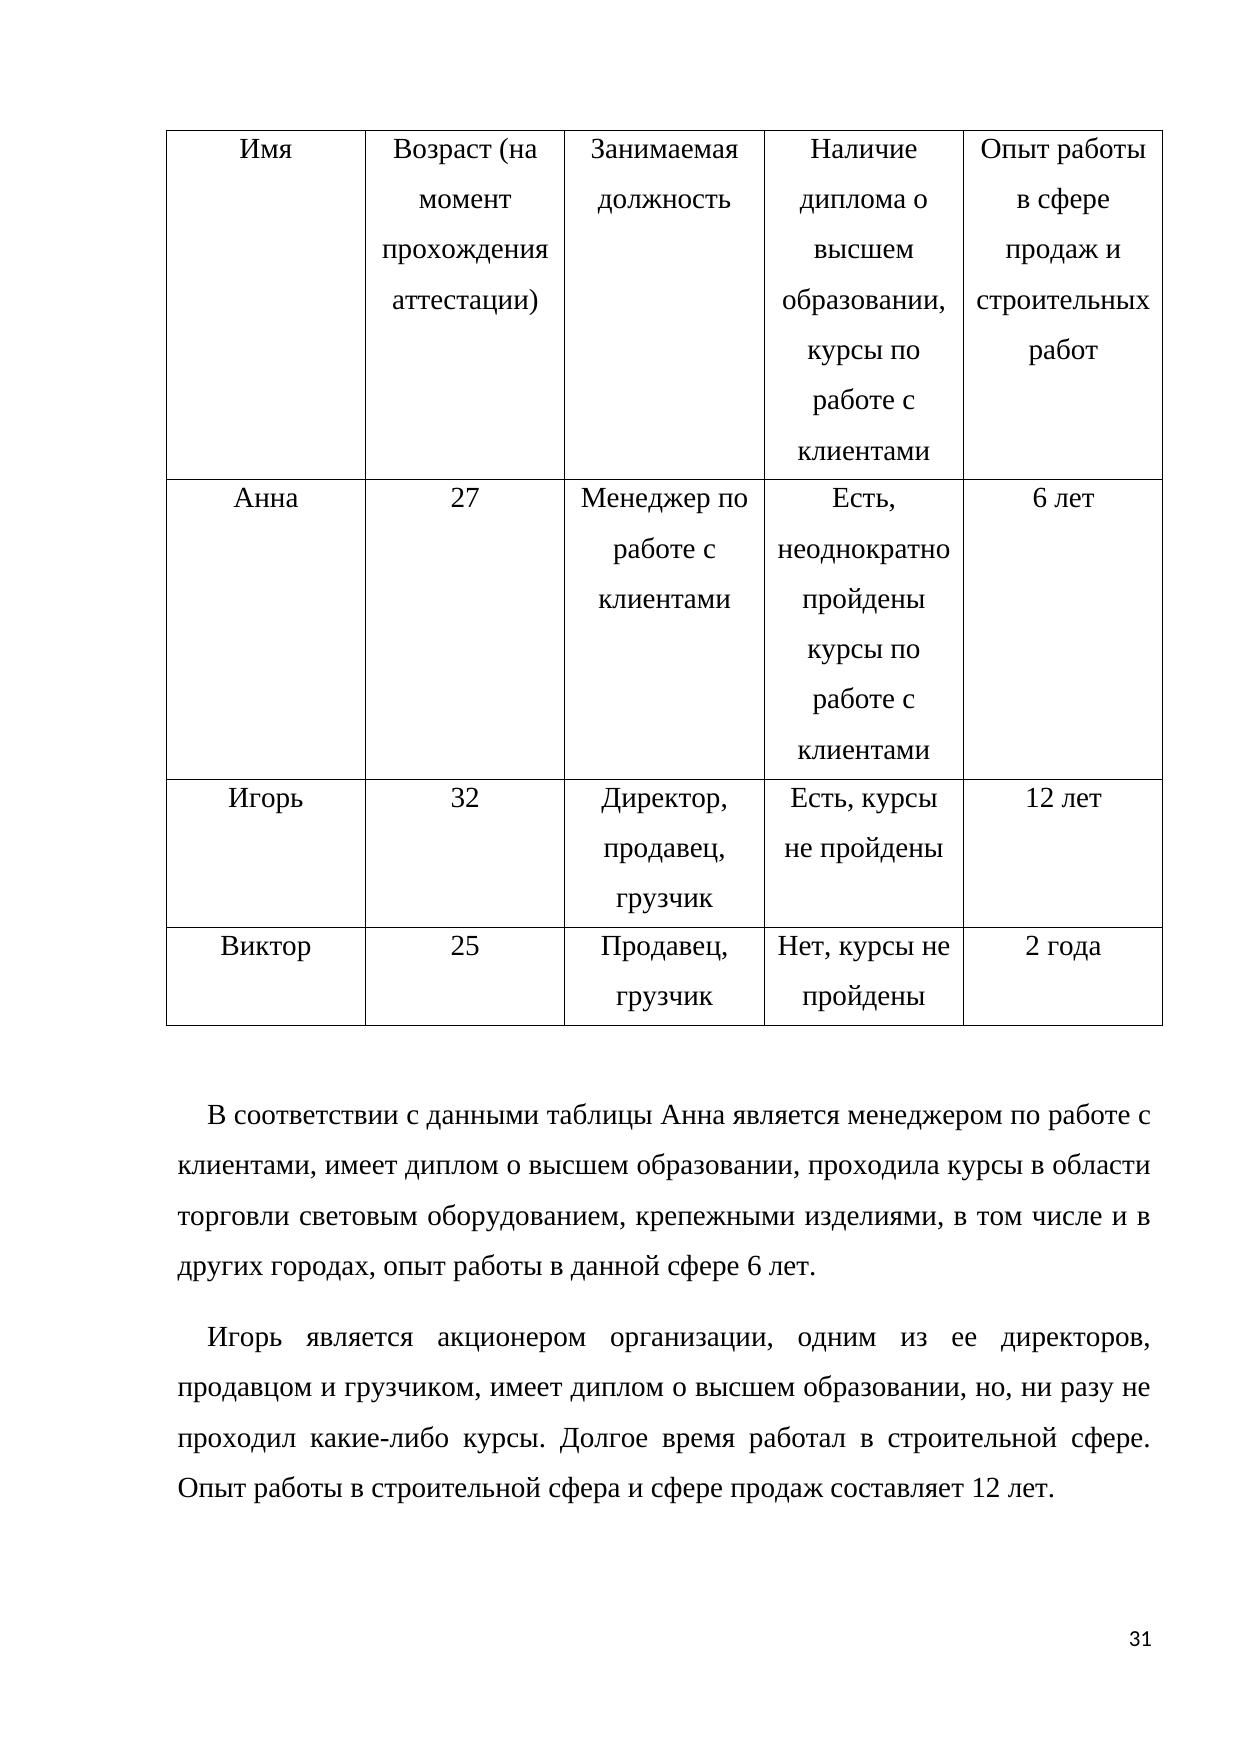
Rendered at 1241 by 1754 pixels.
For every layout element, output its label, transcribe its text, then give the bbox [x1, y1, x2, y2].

table_cell 25 [366, 928, 564, 1025]
table_cell Есть, неоднократно пройдены курсы по работе с клиентами [765, 480, 963, 779]
table_cell Анна [167, 480, 365, 779]
table_cell Директор, продавец, грузчик [565, 780, 764, 927]
table_header Занимаемая должность [565, 131, 764, 479]
table_cell Есть, курсы не пройдены [765, 780, 963, 927]
table_cell 32 [366, 780, 564, 927]
table_cell Виктор [167, 928, 365, 1025]
table_cell Игорь [167, 780, 365, 927]
table_header Имя [167, 131, 365, 479]
table_cell Нет, курсы не пройдены [765, 928, 963, 1025]
table_cell 27 [366, 480, 564, 779]
table_cell 12 лет [964, 780, 1162, 927]
table_cell 6 лет [964, 480, 1162, 779]
text В соответствии с данными таблицы Анна является менеджером по работе с клиентами, имеет диплом о высшем образовании, проходила курсы в области торговли световым оборудованием, крепежными изделиями, в том числе и в других городах, опыт работы в данной сфере 6 лет. [177, 1097, 1152, 1282]
table_cell 2 года [964, 928, 1162, 1025]
table_header Возраст (на момент прохождения аттестации) [366, 131, 564, 479]
table_cell Менеджер по работе с клиентами [565, 480, 764, 779]
table_header Опыт работы в сфере продаж и строительных работ [964, 131, 1162, 479]
table_cell Продавец, грузчик [565, 928, 764, 1025]
text Игорь является акционером организации, одним из ее директоров, продавцом и грузчиком, имеет диплом о высшем образовании, но, ни разу не проходил какие-либо курсы. Долгое время работал в строительной сфере. Опыт работы в строительной сфера и сфере продаж составляет 12 лет. [177, 1319, 1152, 1504]
table_header Наличие диплома о высшем образовании, курсы по работе с клиентами [765, 131, 963, 479]
